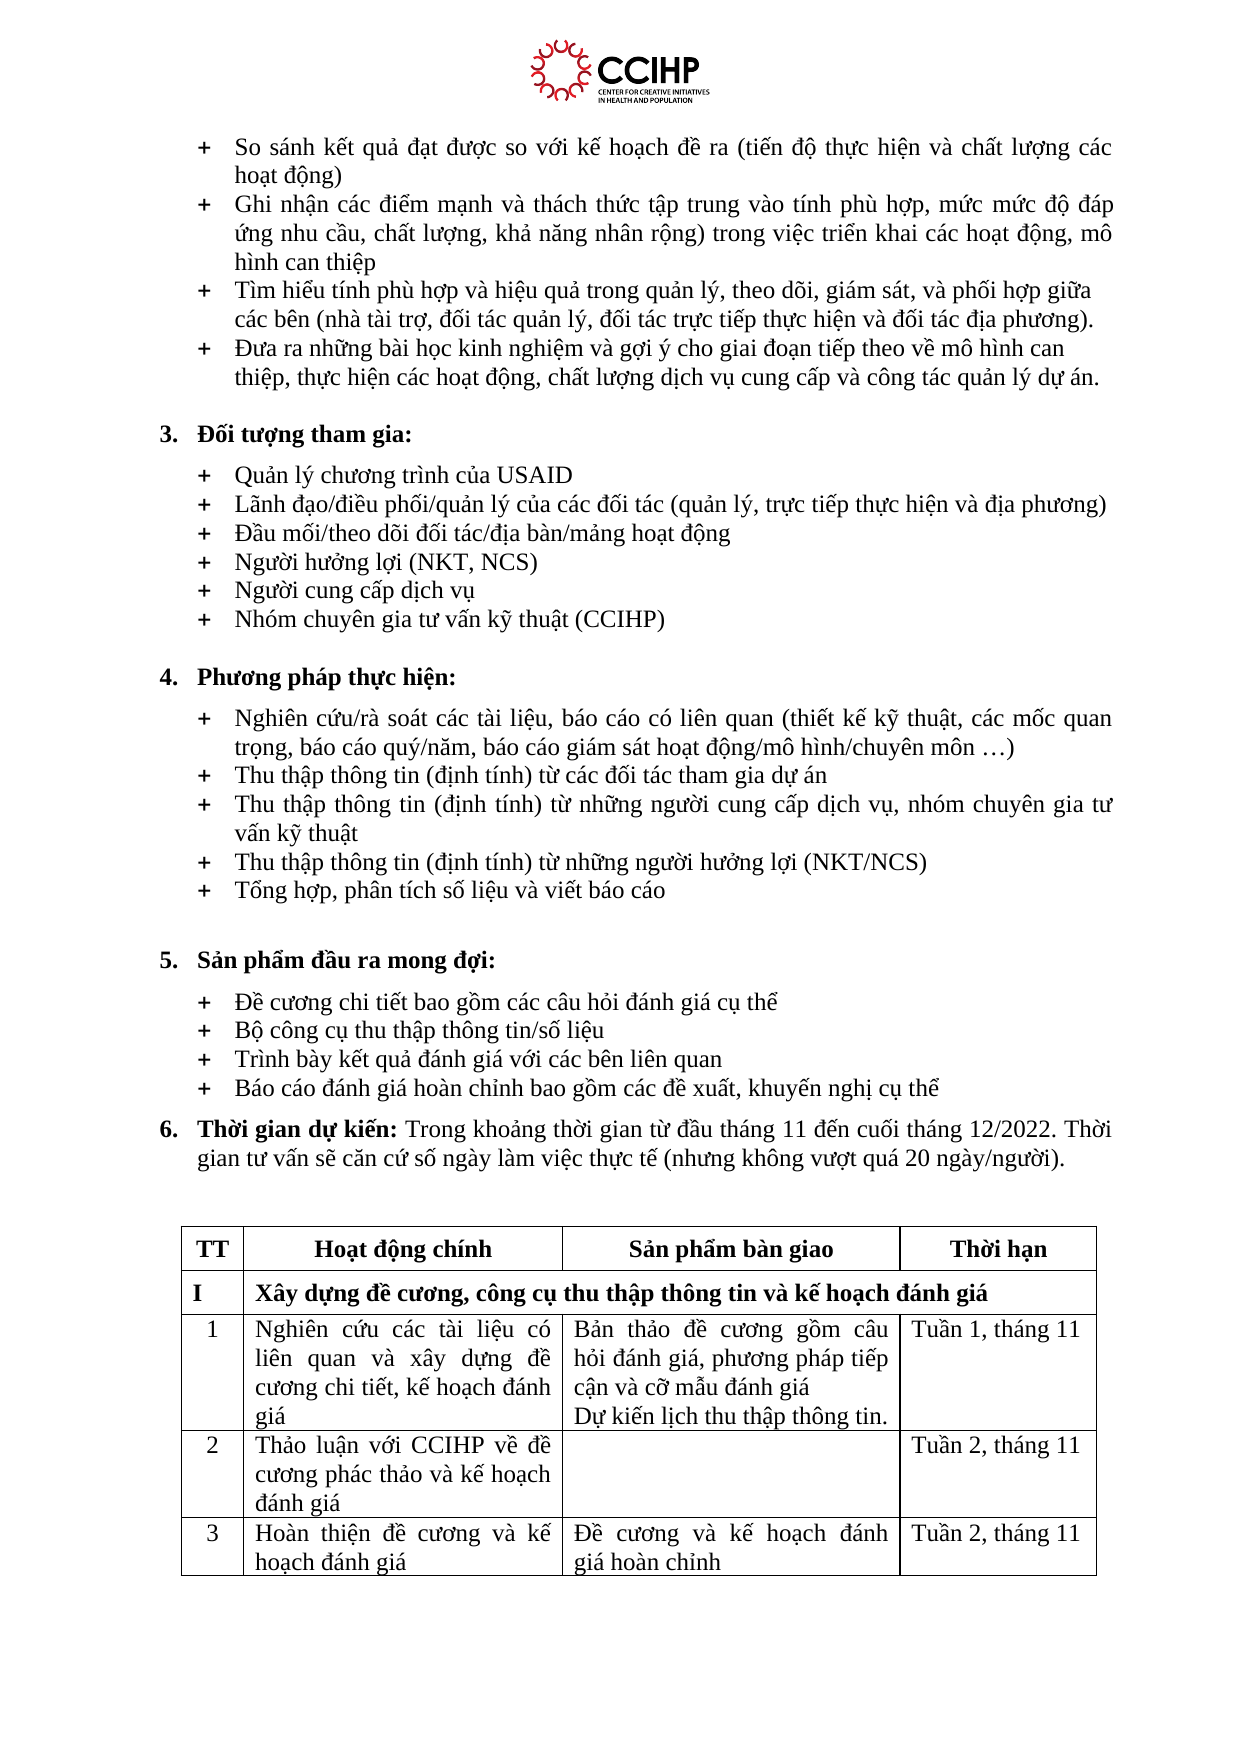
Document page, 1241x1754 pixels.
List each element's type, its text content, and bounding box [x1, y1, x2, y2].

table_cell Bản thảo đề cương gồm câu hỏi đánh giá, phương pháp tiếp cận và cỡ mẫu đánh giá Dự kiến lịch thu thập thông tin. [563, 1315, 899, 1429]
table_cell [563, 1431, 899, 1517]
table_cell 1 [182, 1315, 243, 1429]
list Nhóm chuyên gia tư vấn kỹ thuật (CCIHP) [197, 604, 1114, 633]
list Ghi nhận các điểm mạnh và thách thức tập trung vào tính phù hợp, mức mức độ đáp ứng nhu cầu, chất lượng, khả năng nhân rộng) trong việc triển khai các hoạt động, mô hình can thiệp [197, 189, 1114, 276]
table_cell Tuần 1, tháng 11 [901, 1315, 1096, 1429]
list Phương pháp thực hiện: [159, 662, 1114, 691]
table_cell Nghiên cứu các tài liệu có liên quan và xây dựng đề cương chi tiết, kế hoạch đánh giá [244, 1315, 562, 1429]
list Báo cáo đánh giá hoàn chỉnh bao gồm các đề xuất, khuyến nghị cụ thể [197, 1073, 1114, 1102]
table_header Sản phẩm bàn giao [563, 1227, 899, 1269]
list Đầu mối/theo dõi đối tác/địa bàn/mảng hoạt động [197, 518, 1114, 547]
table_cell Xây dựng đề cương, công cụ thu thập thông tin và kế hoạch đánh giá [244, 1271, 1096, 1313]
list Trình bày kết quả đánh giá với các bên liên quan [197, 1044, 1114, 1073]
list Người hưởng lợi (NKT, NCS) [197, 547, 1114, 576]
list Thu thập thông tin (định tính) từ những người cung cấp dịch vụ, nhóm chuyên gia tư vấn kỹ thuật [197, 789, 1114, 847]
table_cell Thảo luận với CCIHP về đề cương phác thảo và kế hoạch đánh giá [244, 1431, 562, 1517]
table_cell 2 [182, 1431, 243, 1517]
list Quản lý chương trình của USAID [197, 461, 1114, 489]
list Đối tượng tham gia: [159, 419, 1114, 448]
list So sánh kết quả đạt được so với kế hoạch đề ra (tiến độ thực hiện và chất lượng các hoạt động) [197, 132, 1114, 189]
table_header Hoạt động chính [244, 1227, 562, 1269]
table_cell 3 [182, 1518, 243, 1575]
table_cell Tuần 2, tháng 11 [901, 1431, 1096, 1517]
list Thu thập thông tin (định tính) từ các đối tác tham gia dự án [197, 761, 1114, 789]
list Thu thập thông tin (định tính) từ những người hưởng lợi (NKT/NCS) [197, 847, 1114, 876]
list Tìm hiểu tính phù hợp và hiệu quả trong quản lý, theo dõi, giám sát, và phối hợp giữa các bên (nhà tài trợ, đối tác quản lý, đối tác trực tiếp thực hiện và đối tác địa phương). [197, 276, 1114, 333]
list Tổng hợp, phân tích số liệu và viết báo cáo [197, 876, 1114, 904]
list Đưa ra những bài học kinh nghiệm và gợi ý cho giai đoạn tiếp theo về mô hình can thiệp, thực hiện các hoạt động, chất lượng dịch vụ cung cấp và công tác quản lý dự án. [197, 333, 1114, 391]
table_header Thời hạn [901, 1227, 1096, 1269]
list Nghiên cứu/rà soát các tài liệu, báo cáo có liên quan (thiết kế kỹ thuật, các mốc quan trọng, báo cáo quý/năm, báo cáo giám sát hoạt động/mô hình/chuyên môn …) [197, 703, 1114, 761]
list Lãnh đạo/điều phối/quản lý của các đối tác (quản lý, trực tiếp thực hiện và địa phương) [197, 489, 1114, 518]
table_cell Đề cương và kế hoạch đánh giá hoàn chỉnh [563, 1518, 899, 1575]
list Đề cương chi tiết bao gồm các câu hỏi đánh giá cụ thể [197, 987, 1114, 1016]
list Bộ công cụ thu thập thông tin/số liệu [197, 1016, 1114, 1044]
list Người cung cấp dịch vụ [197, 576, 1114, 604]
list Sản phẩm đầu ra mong đợi: [159, 946, 1114, 974]
table_header TT [182, 1227, 243, 1269]
table_cell Tuần 2, tháng 11 [901, 1518, 1096, 1575]
list Thời gian dự kiến: Trong khoảng thời gian từ đầu tháng 11 đến cuối tháng 12/2022. Thời gian tư vấn sẽ căn cứ số ngày làm việc thực tế (nhưng không vượt quá 20 ngày/người). [159, 1114, 1114, 1172]
table_cell I [182, 1271, 243, 1313]
picture [504, 14, 736, 128]
table_cell Hoàn thiện đề cương và kế hoạch đánh giá [244, 1518, 562, 1575]
